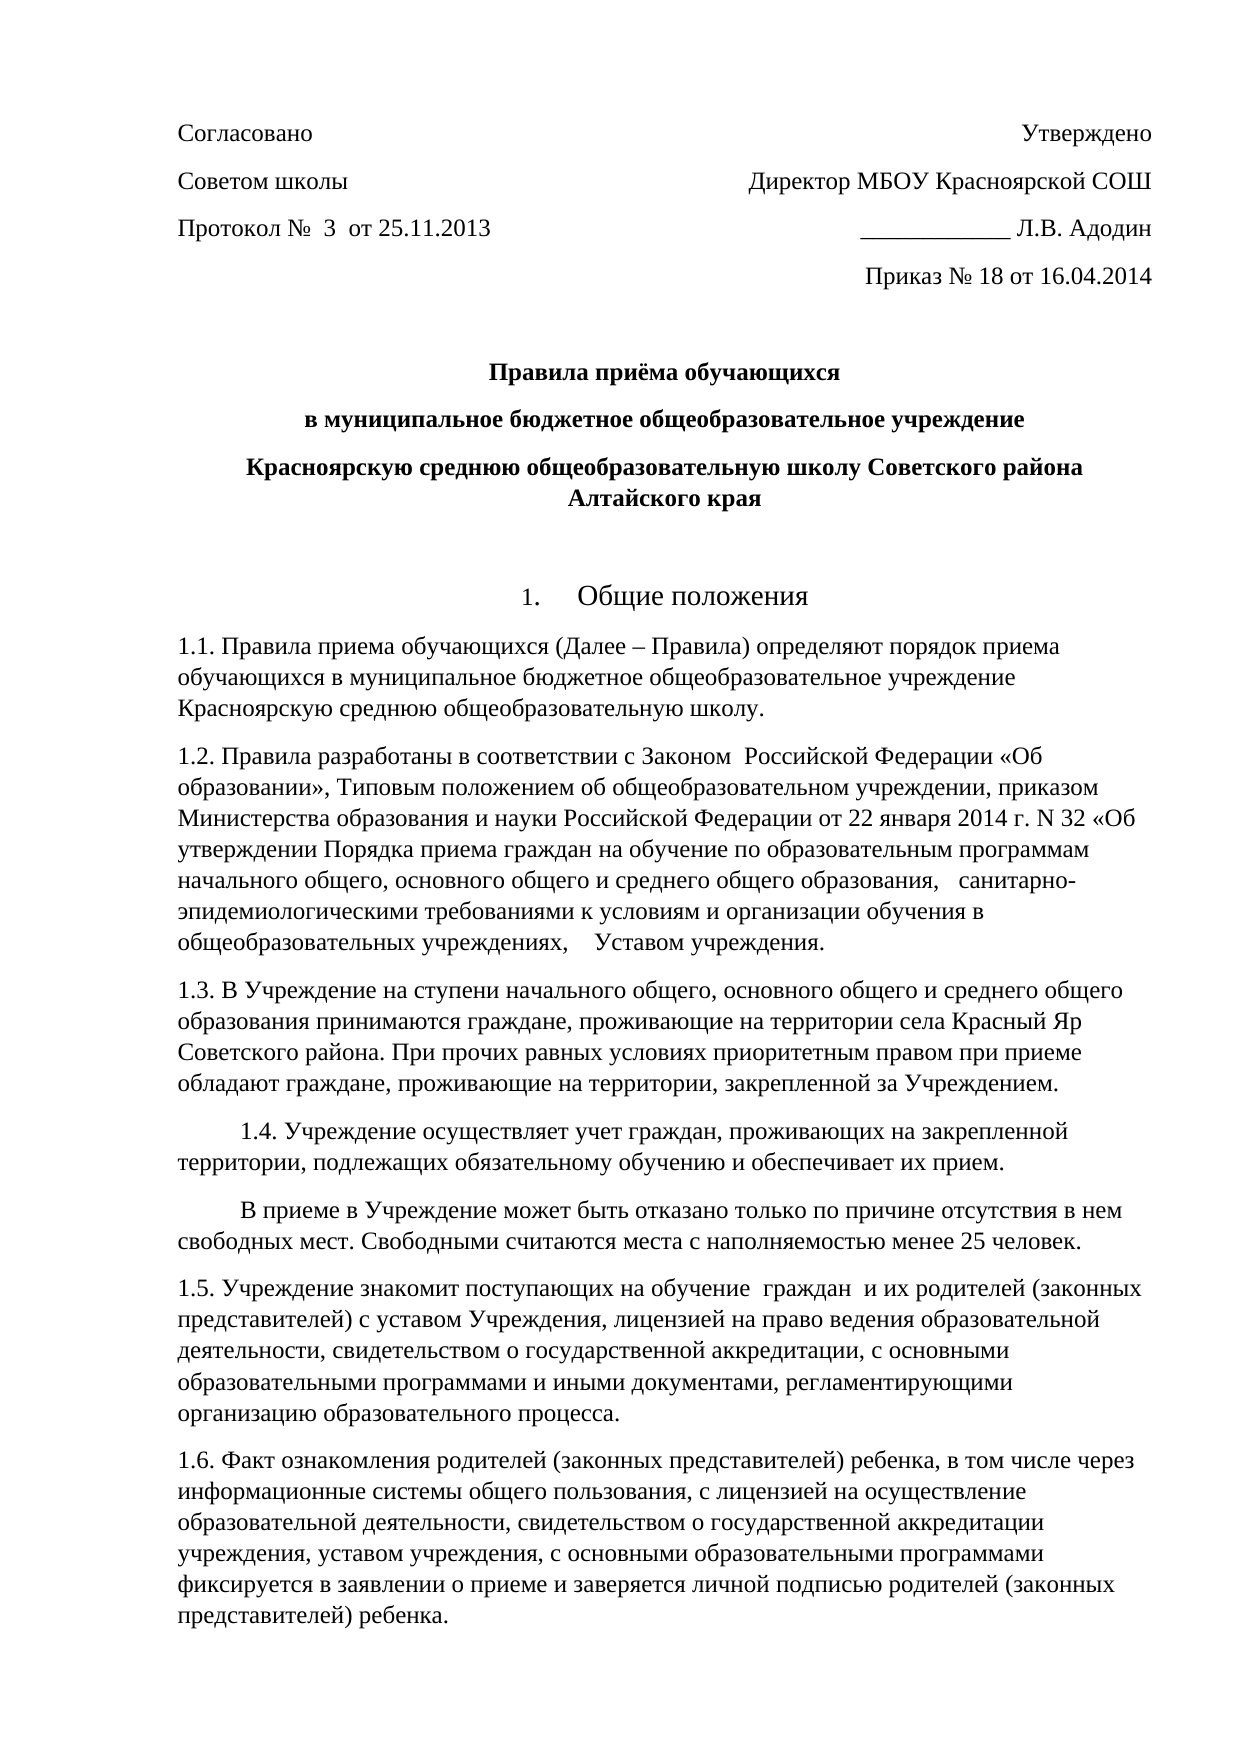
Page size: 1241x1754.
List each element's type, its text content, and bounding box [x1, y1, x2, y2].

text 1.3. В Учреждение на ступени начального общего, основного общего и среднего общего образования принимаются граждане, проживающие на территории села Красный Яр Советского района. При прочих равных условиях приоритетным правом при приеме обладают граждане, проживающие на территории, закрепленной за Учреждением. [177, 975, 1152, 1097]
text в муниципальное бюджетное общеобразовательное учреждение [177, 404, 1152, 433]
text Протокол № 3 от 25.11.2013 [177, 213, 627, 242]
text Советом школы [177, 166, 627, 194]
text 1. Общие положения [177, 578, 1152, 612]
text Утверждено [701, 118, 1152, 147]
text Правила приёма обучающихся [177, 357, 1152, 385]
text Согласовано [177, 118, 627, 147]
text 1.5. Учреждение знакомит поступающих на обучение граждан и их родителей (законных представителей) с уставом Учреждения, лицензией на право ведения образовательной деятельности, свидетельством о государственной аккредитации, с основными образовательными программами и иными документами, регламентирующими организацию образовательного процесса. [177, 1273, 1152, 1426]
text 1.2. Правила разработаны в соответствии с Законом Российской Федерации «Об образовании», Типовым положением об общеобразовательном учреждении, приказом Министерства образования и науки Российской Федерации от 22 января 2014 г. N 32 «Об утверждении Порядка приема граждан на обучение по образовательным программам начального общего, основного общего и среднего общего образования, санитарно-эпидемиологическими требованиями к условиям и организации обучения в общеобразовательных учреждениях, Уставом учреждения. [177, 741, 1152, 956]
text 1.1. Правила приема обучающихся (Далее – Правила) определяют порядок приема обучающихся в муниципальное бюджетное общеобразовательное учреждение Красноярскую среднюю общеобразовательную школу. [177, 631, 1152, 722]
text В приеме в Учреждение может быть отказано только по причине отсутствия в нем свободных мест. Свободными считаются места с наполняемостью менее 25 человек. [177, 1195, 1152, 1254]
text Приказ № 18 от 16.04.2014 [701, 261, 1152, 290]
text 1.6. Факт ознакомления родителей (законных представителей) ребенка, в том числе через информационные системы общего пользования, с лицензией на осуществление образовательной деятельности, свидетельством о государственной аккредитации учреждения, уставом учреждения, с основными образовательными программами фиксируется в заявлении о приеме и заверяется личной подписью родителей (законных представителей) ребенка. [177, 1445, 1152, 1629]
text Директор МБОУ Красноярской СОШ [701, 166, 1152, 194]
text 1.4. Учреждение осуществляет учет граждан, проживающих на закрепленной территории, подлежащих обязательному обучению и обеспечивает их прием. [177, 1116, 1152, 1176]
text ____________ Л.В. Адодин [701, 213, 1152, 242]
text Красноярскую среднюю общеобразовательную школу Советского района Алтайского края [177, 452, 1152, 512]
